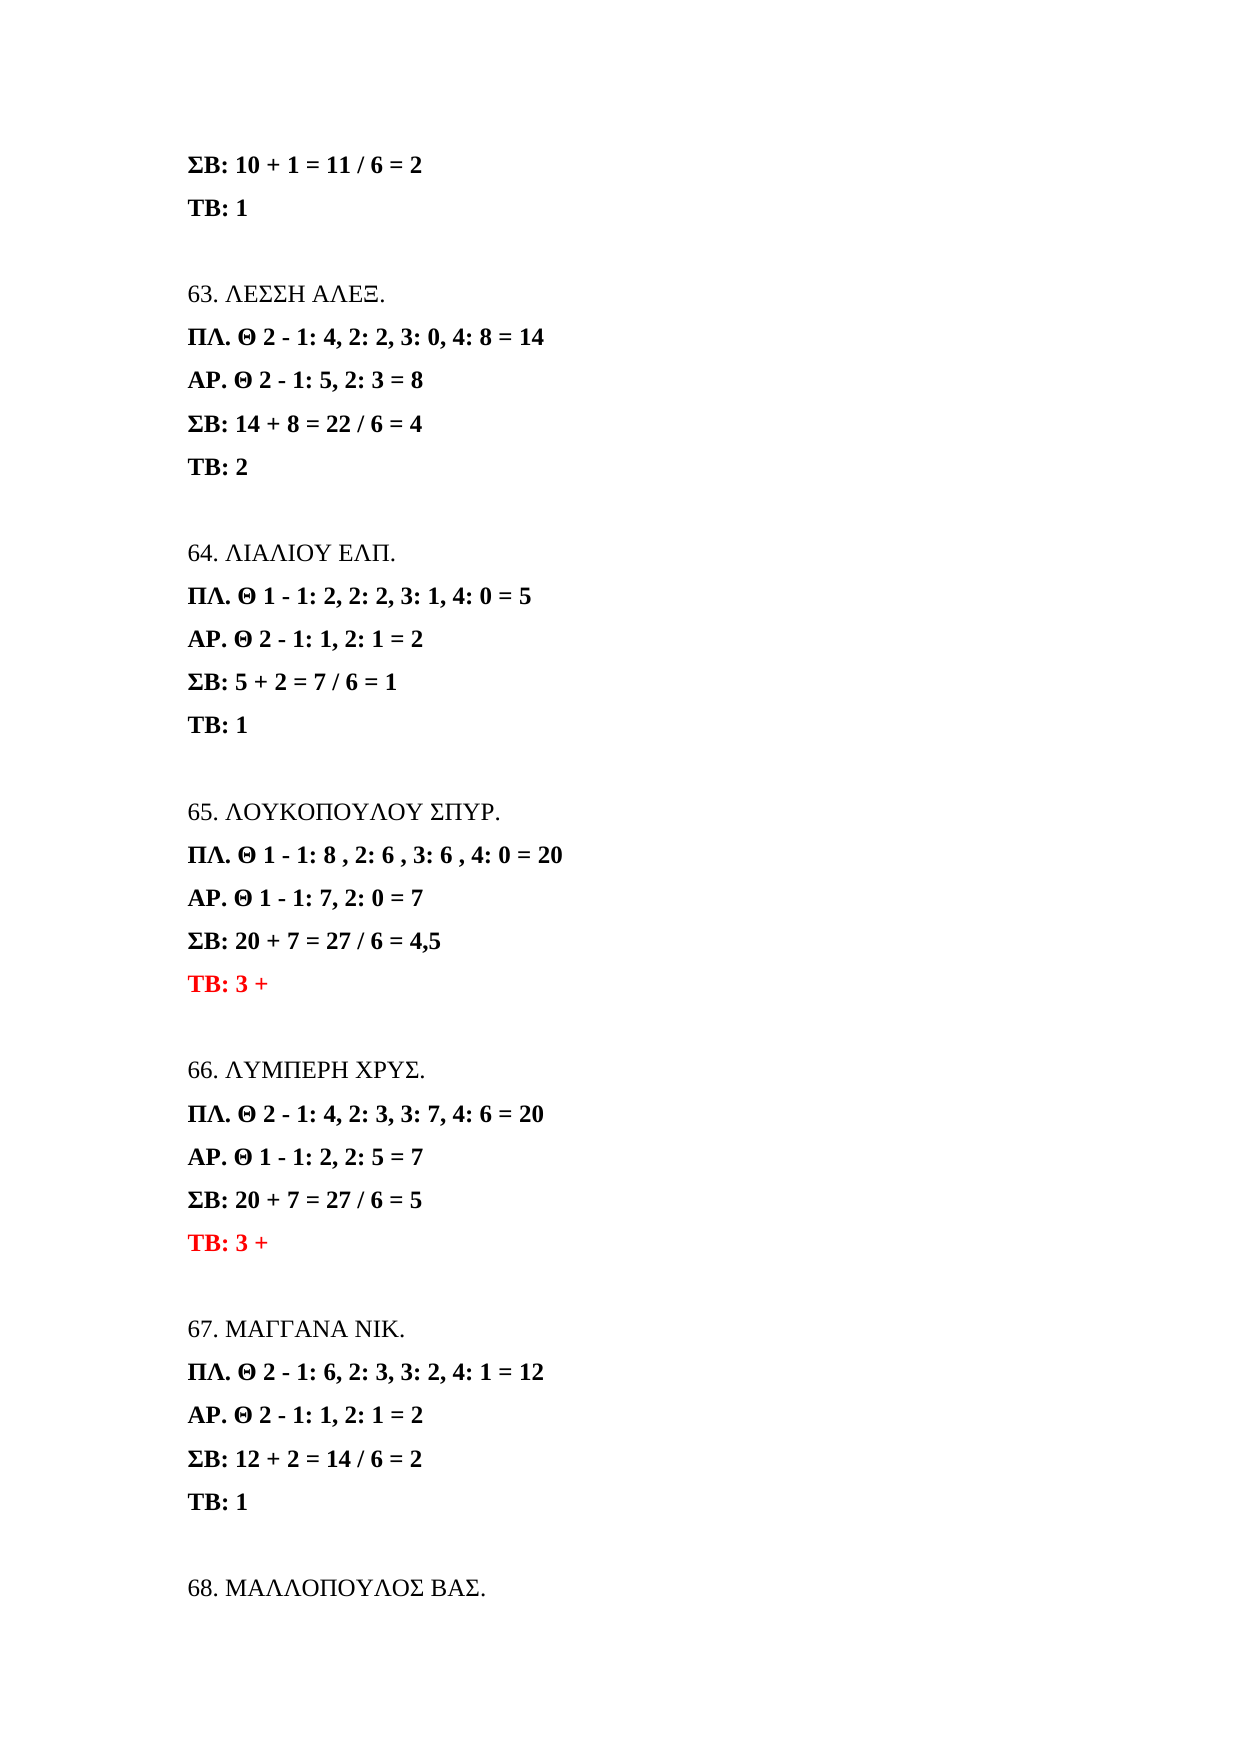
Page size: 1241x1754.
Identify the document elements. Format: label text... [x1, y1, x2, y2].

text 66. ΛΥΜΠΕΡΗ ΧΡΥΣ. [187, 1056, 1053, 1084]
text ΤΒ: 3 + [187, 1228, 1053, 1257]
text 67. ΜΑΓΓΑΝΑ ΝΙΚ. [187, 1314, 1053, 1343]
text ΠΛ. Θ 1 - 1: 2, 2: 2, 3: 1, 4: 0 = 5 [187, 581, 1053, 610]
text ΤΒ: 2 [187, 452, 1053, 481]
text ΑΡ. Θ 2 - 1: 5, 2: 3 = 8 [187, 366, 1053, 394]
text ΑΡ. Θ 1 - 1: 7, 2: 0 = 7 [187, 883, 1053, 912]
text ΣΒ: 14 + 8 = 22 / 6 = 4 [187, 409, 1053, 437]
text 68. ΜΑΛΛΟΠΟΥΛΟΣ ΒΑΣ. [187, 1573, 1053, 1602]
text ΠΛ. Θ 2 - 1: 4, 2: 2, 3: 0, 4: 8 = 14 [187, 322, 1053, 351]
text ΣΒ: 20 + 7 = 27 / 6 = 4,5 [187, 926, 1053, 955]
text ΑΡ. Θ 2 - 1: 1, 2: 1 = 2 [187, 1401, 1053, 1429]
text ΣΒ: 12 + 2 = 14 / 6 = 2 [187, 1444, 1053, 1472]
text ΤΒ: 1 [187, 1487, 1053, 1516]
text 64. ΛΙΑΛΙΟΥ ΕΛΠ. [187, 538, 1053, 567]
text ΑΡ. Θ 1 - 1: 2, 2: 5 = 7 [187, 1142, 1053, 1171]
text 63. ΛΕΣΣΗ ΑΛΕΞ. [187, 279, 1053, 308]
text ΣΒ: 20 + 7 = 27 / 6 = 5 [187, 1185, 1053, 1214]
text ΑΡ. Θ 2 - 1: 1, 2: 1 = 2 [187, 624, 1053, 653]
text ΣΒ: 10 + 1 = 11 / 6 = 2 [187, 150, 1053, 179]
text 65. ΛΟΥΚΟΠΟΥΛΟΥ ΣΠΥΡ. [187, 797, 1053, 826]
text ΠΛ. Θ 2 - 1: 6, 2: 3, 3: 2, 4: 1 = 12 [187, 1357, 1053, 1386]
text ΣΒ: 5 + 2 = 7 / 6 = 1 [187, 667, 1053, 696]
text ΤΒ: 1 [187, 711, 1053, 739]
text ΠΛ. Θ 2 - 1: 4, 2: 3, 3: 7, 4: 6 = 20 [187, 1099, 1053, 1127]
text ΤΒ: 3 + [187, 969, 1053, 998]
text ΠΛ. Θ 1 - 1: 8 , 2: 6 , 3: 6 , 4: 0 = 20 [187, 840, 1053, 869]
text ΤΒ: 1 [187, 193, 1053, 222]
